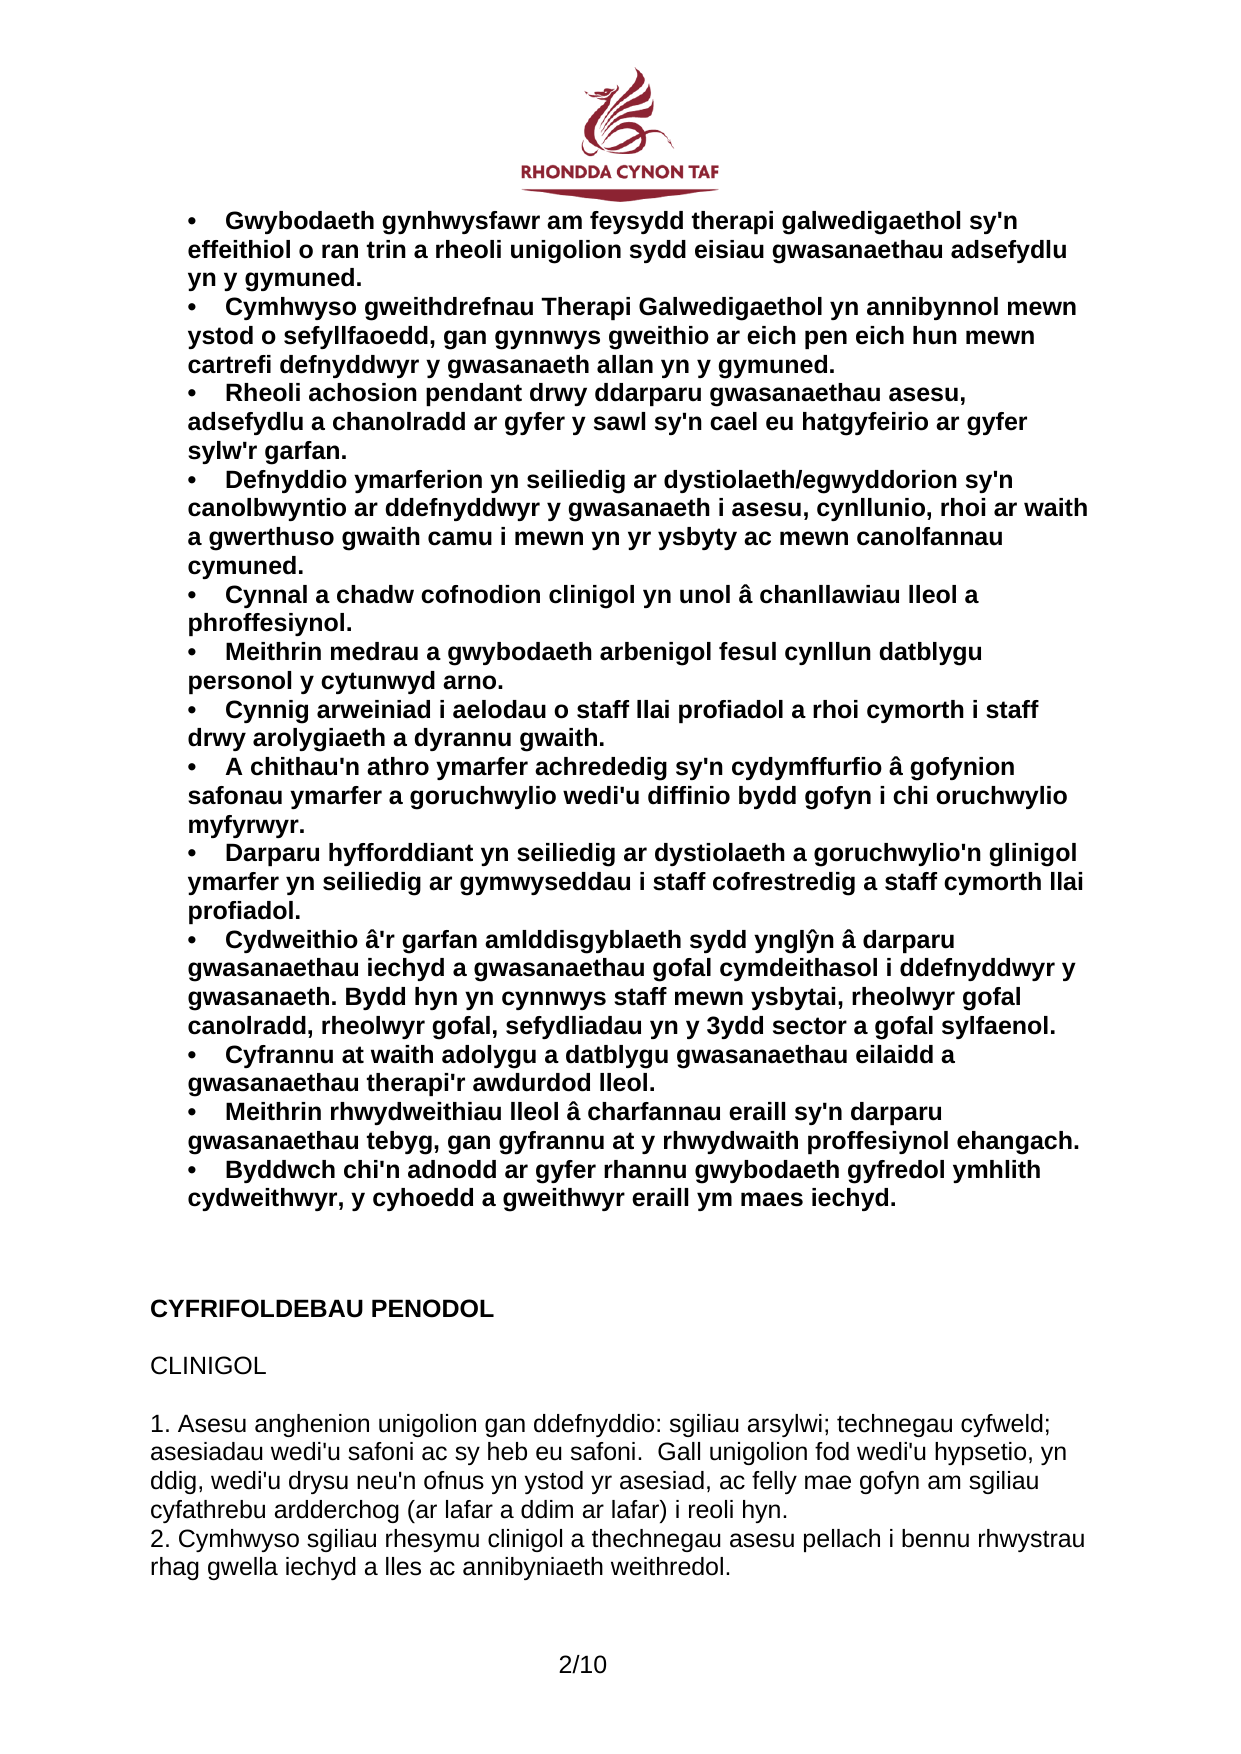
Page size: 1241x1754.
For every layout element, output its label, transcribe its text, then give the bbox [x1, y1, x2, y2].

text • Defnyddio ymarferion yn seiliedig ar dystiolaeth/egwyddorion sy'n canolbwyntio ar ddefnyddwyr y gwasanaeth i asesu, cynllunio, rhoi ar waith a gwerthuso gwaith camu i mewn yn yr ysbyty ac mewn canolfannau cymuned. [187, 465, 1090, 580]
text • A chithau'n athro ymarfer achrededig sy'n cydymffurfio â gofynion safonau ymarfer a goruchwylio wedi'u diffinio bydd gofyn i chi oruchwylio myfyrwyr. [187, 752, 1090, 838]
text • Cymhwyso gweithdrefnau Therapi Galwedigaethol yn annibynnol mewn ystod o sefyllfaoedd, gan gynnwys gweithio ar eich pen eich hun mewn cartrefi defnyddwyr y gwasanaeth allan yn y gymuned. [187, 292, 1090, 378]
text • Cyfrannu at waith adolygu a datblygu gwasanaethau eilaidd a gwasanaethau therapi'r awdurdod lleol. [187, 1040, 1090, 1097]
text 1. Asesu anghenion unigolion gan ddefnyddio: sgiliau arsylwi; technegau cyfweld; asesiadau wedi'u safoni ac sy heb eu safoni. Gall unigolion fod wedi'u hypsetio, yn ddig, wedi'u drysu neu'n ofnus yn ystod yr asesiad, ac felly mae gofyn am sgiliau cyfathrebu ardderchog (ar lafar a ddim ar lafar) i reoli hyn. [150, 1409, 1090, 1524]
text 2. Cymhwyso sgiliau rhesymu clinigol a thechnegau asesu pellach i bennu rhwystrau rhag gwella iechyd a lles ac annibyniaeth weithredol. [150, 1524, 1090, 1581]
text • Gwybodaeth gynhwysfawr am feysydd therapi galwedigaethol sy'n effeithiol o ran trin a rheoli unigolion sydd eisiau gwasanaethau adsefydlu yn y gymuned. [187, 206, 1090, 292]
text • Darparu hyfforddiant yn seiliedig ar dystiolaeth a goruchwylio'n glinigol ymarfer yn seiliedig ar gymwyseddau i staff cofrestredig a staff cymorth llai profiadol. [187, 838, 1090, 925]
text • Meithrin rhwydweithiau lleol â charfannau eraill sy'n darparu gwasanaethau tebyg, gan gyfrannu at y rhwydwaith proffesiynol ehangach. [187, 1097, 1090, 1155]
text • Cydweithio â'r garfan amlddisgyblaeth sydd ynglŷn â darparu gwasanaethau iechyd a gwasanaethau gofal cymdeithasol i ddefnyddwyr y gwasanaeth. Bydd hyn yn cynnwys staff mewn ysbytai, rheolwyr gofal canolradd, rheolwyr gofal, sefydliadau yn y 3ydd sector a gofal sylfaenol. [187, 925, 1090, 1040]
subtitle CYFRIFOLDEBAU PENODOL [150, 1294, 1090, 1322]
text • Rheoli achosion pendant drwy ddarparu gwasanaethau asesu, adsefydlu a chanolradd ar gyfer y sawl sy'n cael eu hatgyfeirio ar gyfer sylw'r garfan. [187, 378, 1090, 465]
text • Cynnal a chadw cofnodion clinigol yn unol â chanllawiau lleol a phroffesiynol. [187, 580, 1090, 637]
text • Meithrin medrau a gwybodaeth arbenigol fesul cynllun datblygu personol y cytunwyd arno. [187, 637, 1090, 695]
text • Byddwch chi'n adnodd ar gyfer rhannu gwybodaeth gyfredol ymhlith cydweithwyr, y cyhoedd a gweithwyr eraill ym maes iechyd. [187, 1155, 1090, 1212]
text CLINIGOL [150, 1351, 1090, 1380]
text • Cynnig arweiniad i aelodau o staff llai profiadol a rhoi cymorth i staff drwy arolygiaeth a dyrannu gwaith. [187, 695, 1090, 752]
picture [521, 67, 719, 202]
